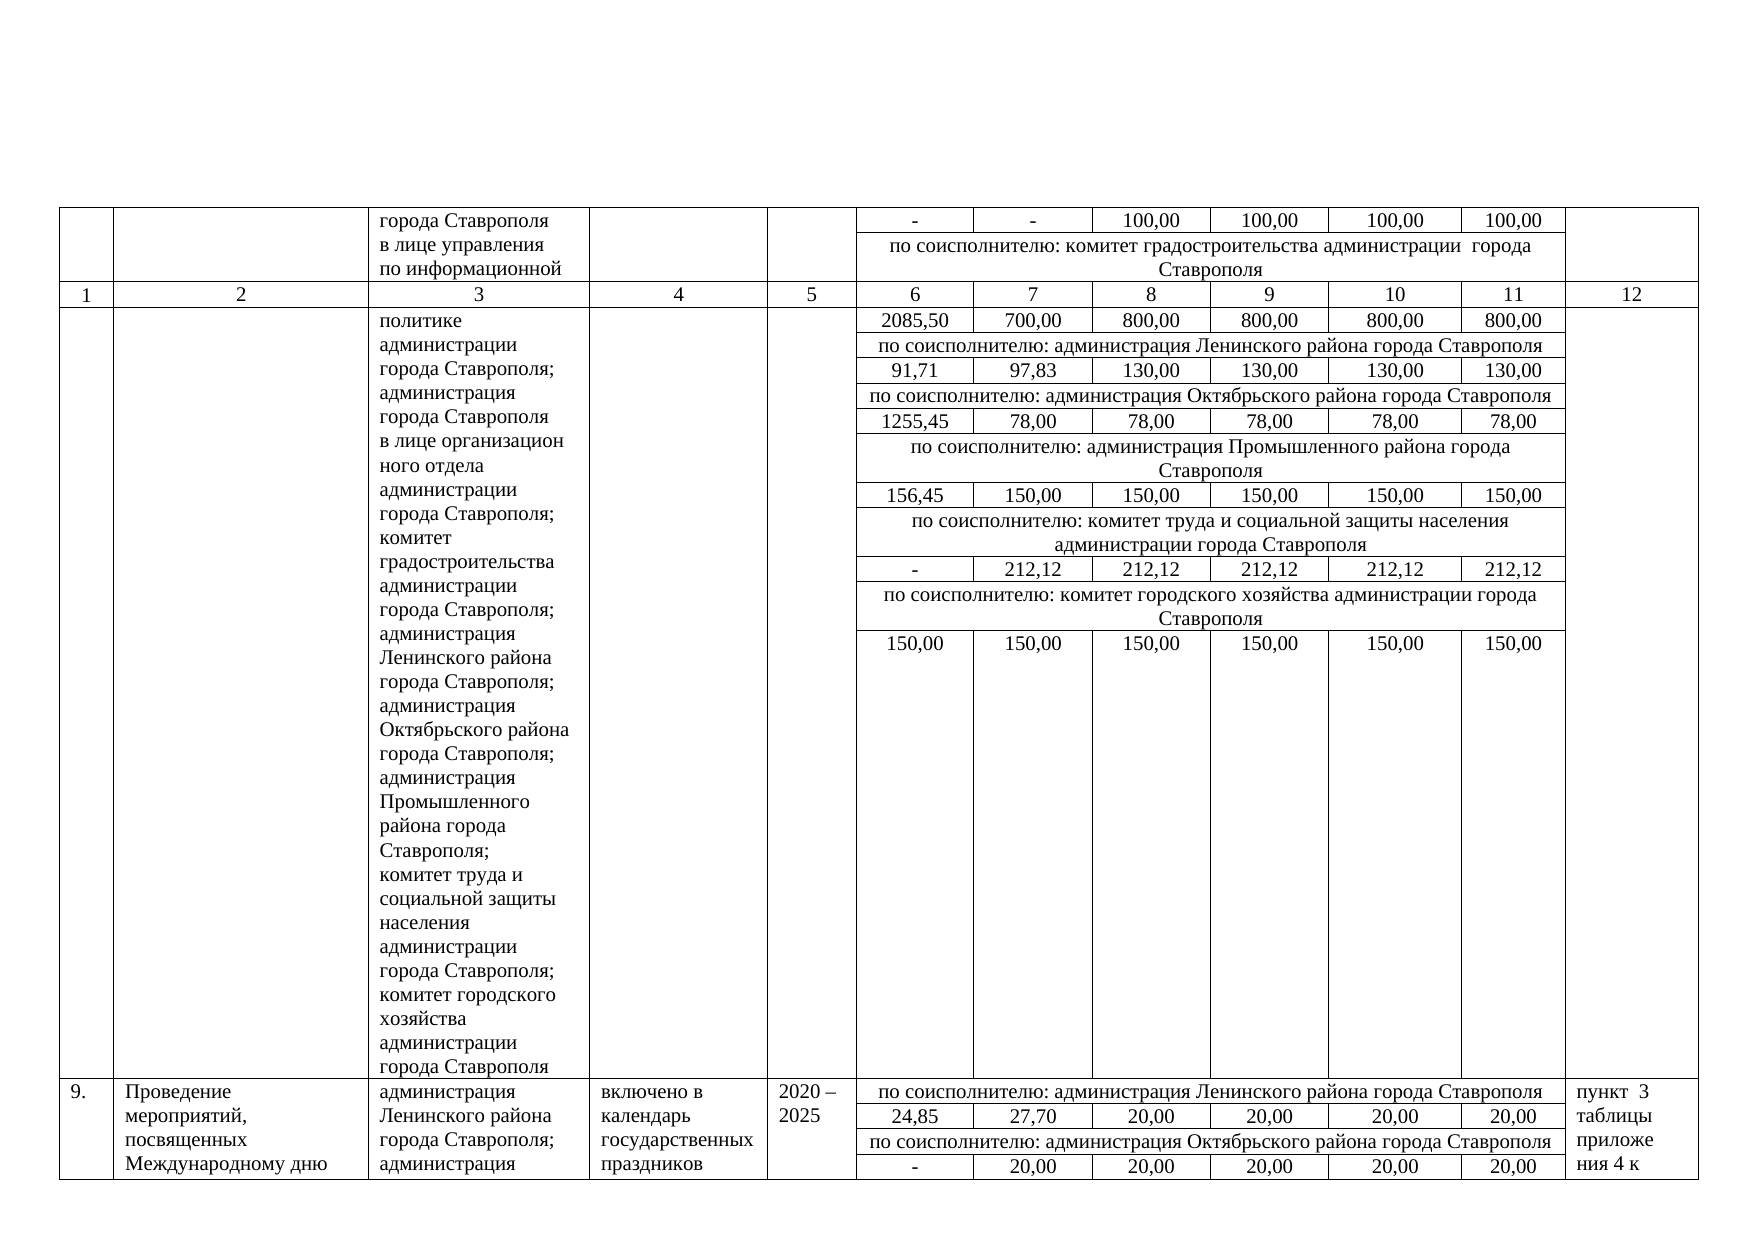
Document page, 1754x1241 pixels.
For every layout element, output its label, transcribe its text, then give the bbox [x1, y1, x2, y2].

table_cell 212,12 [1211, 557, 1328, 581]
table_cell 12 [1566, 282, 1698, 307]
table_cell 9. [60, 1079, 113, 1178]
table_cell по соисполнителю: комитет городского хозяйства администрации города Ставрополя [857, 582, 1565, 630]
table_cell 78,00 [1462, 409, 1565, 433]
table_cell 800,00 [1093, 308, 1210, 332]
table_cell 100,00 [1462, 208, 1565, 232]
table_cell [590, 308, 767, 1078]
table_cell 78,00 [974, 409, 1092, 433]
table_cell 27,70 [974, 1104, 1092, 1128]
table_cell 8 [1093, 282, 1210, 307]
table_cell 1255,45 [857, 409, 973, 433]
table_cell 150,00 [1329, 483, 1461, 507]
table_cell 150,00 [974, 483, 1092, 507]
table_cell - [857, 557, 973, 581]
table_cell 130,00 [1329, 358, 1461, 382]
table_cell 150,00 [1462, 631, 1565, 1078]
table_cell 20,00 [1462, 1155, 1565, 1178]
table_cell 20,00 [1211, 1155, 1328, 1178]
table_cell 150,00 [1093, 631, 1210, 1078]
table_cell 7 [974, 282, 1092, 307]
table_cell 3 [369, 282, 589, 307]
table_cell по соисполнителю: администрация Ленинского района города Ставрополя [857, 333, 1565, 357]
table_cell 100,00 [1329, 208, 1461, 232]
table_cell [114, 308, 368, 1078]
table_cell 6 [857, 282, 973, 307]
table_cell 2 [114, 282, 368, 307]
table_cell 9 [1211, 282, 1328, 307]
table_cell 130,00 [1093, 358, 1210, 382]
table_cell 24,85 [857, 1104, 973, 1128]
table_cell 150,00 [1211, 483, 1328, 507]
table_cell 150,00 [1093, 483, 1210, 507]
table_cell включено в календарь государственных праздников Российской Федерации, памятных дат и [590, 1079, 767, 1178]
table_cell по соисполнителю: администрация Промышленного района города Ставрополя [857, 434, 1565, 482]
table_cell по соисполнителю: администрация Ленинского района города Ставрополя [857, 1079, 1565, 1103]
table_cell 5 [768, 282, 856, 307]
table_cell 78,00 [1329, 409, 1461, 433]
table_cell 150,00 [1329, 631, 1461, 1078]
table_cell политике администрации города Ставрополя; администрация города Ставрополя в лице организацион ного отдела администрации города Ставрополя; комитет градостроительства администрации города Ставрополя; администрация Ленинского района города Ставрополя; администрация Октябрьского района города Ставрополя; администрация Промышленного района города Ставрополя; комитет труда и социальной защиты населения администрации города Ставрополя; комитет городского хозяйства администрации города Ставрополя [369, 308, 589, 1078]
table_cell 800,00 [1329, 308, 1461, 332]
table_cell Проведение мероприятий, посвященных Международному дню защиты детей [114, 1079, 368, 1178]
table_cell [768, 308, 856, 1078]
table_cell 97,83 [974, 358, 1092, 382]
table_cell по соисполнителю: администрация Октябрьского района города Ставрополя [857, 1129, 1565, 1153]
table_cell 130,00 [1462, 358, 1565, 382]
table_cell - [857, 208, 973, 232]
table_cell 150,00 [1211, 631, 1328, 1078]
table_cell по соисполнителю: комитет труда и социальной защиты населения администрации города Ставрополя [857, 508, 1565, 556]
table_cell 150,00 [857, 631, 973, 1078]
table_cell 4 [590, 282, 767, 307]
table_cell 20,00 [1211, 1104, 1328, 1128]
table_cell 800,00 [1462, 308, 1565, 332]
table_cell 212,12 [1093, 557, 1210, 581]
table_cell - [974, 208, 1092, 232]
table_cell 20,00 [1093, 1155, 1210, 1178]
table_cell 2085,50 [857, 308, 973, 332]
table_cell 20,00 [1329, 1104, 1461, 1128]
table_cell [60, 308, 113, 1078]
table_cell 150,00 [974, 631, 1092, 1078]
table_cell 10 [1329, 282, 1461, 307]
table_cell 150,00 [1462, 483, 1565, 507]
table_cell 100,00 [1093, 208, 1210, 232]
table_cell 20,00 [1462, 1104, 1565, 1128]
table_cell 1 [60, 282, 113, 307]
table_cell пункт 3 таблицы приложе ния 4 к Программе [1566, 1079, 1698, 1178]
table_cell 212,12 [1462, 557, 1565, 581]
table_cell по соисполнителю: администрация Октябрьского района города Ставрополя [857, 384, 1565, 407]
table_cell 20,00 [974, 1155, 1092, 1178]
table_cell 11 [1462, 282, 1565, 307]
table_cell 212,12 [974, 557, 1092, 581]
table_cell 130,00 [1211, 358, 1328, 382]
table_cell 700,00 [974, 308, 1092, 332]
table_cell 91,71 [857, 358, 973, 382]
table_cell 20,00 [1093, 1104, 1210, 1128]
table_cell - [857, 1155, 973, 1178]
table_cell 78,00 [1093, 409, 1210, 433]
table_cell 212,12 [1329, 557, 1461, 581]
table_cell 100,00 [1211, 208, 1328, 232]
table_cell 156,45 [857, 483, 973, 507]
table_cell 78,00 [1211, 409, 1328, 433]
table_cell 2020 – 2025 [768, 1079, 856, 1178]
table_cell [1566, 308, 1698, 1078]
table_cell 20,00 [1329, 1155, 1461, 1178]
table_cell администрация Ленинского района города Ставрополя; администрация Октябрьского района города Ставрополя [369, 1079, 589, 1178]
table_cell 800,00 [1211, 308, 1328, 332]
table_cell по соисполнителю: комитет градостроительства администрации города Ставрополя [857, 233, 1565, 281]
